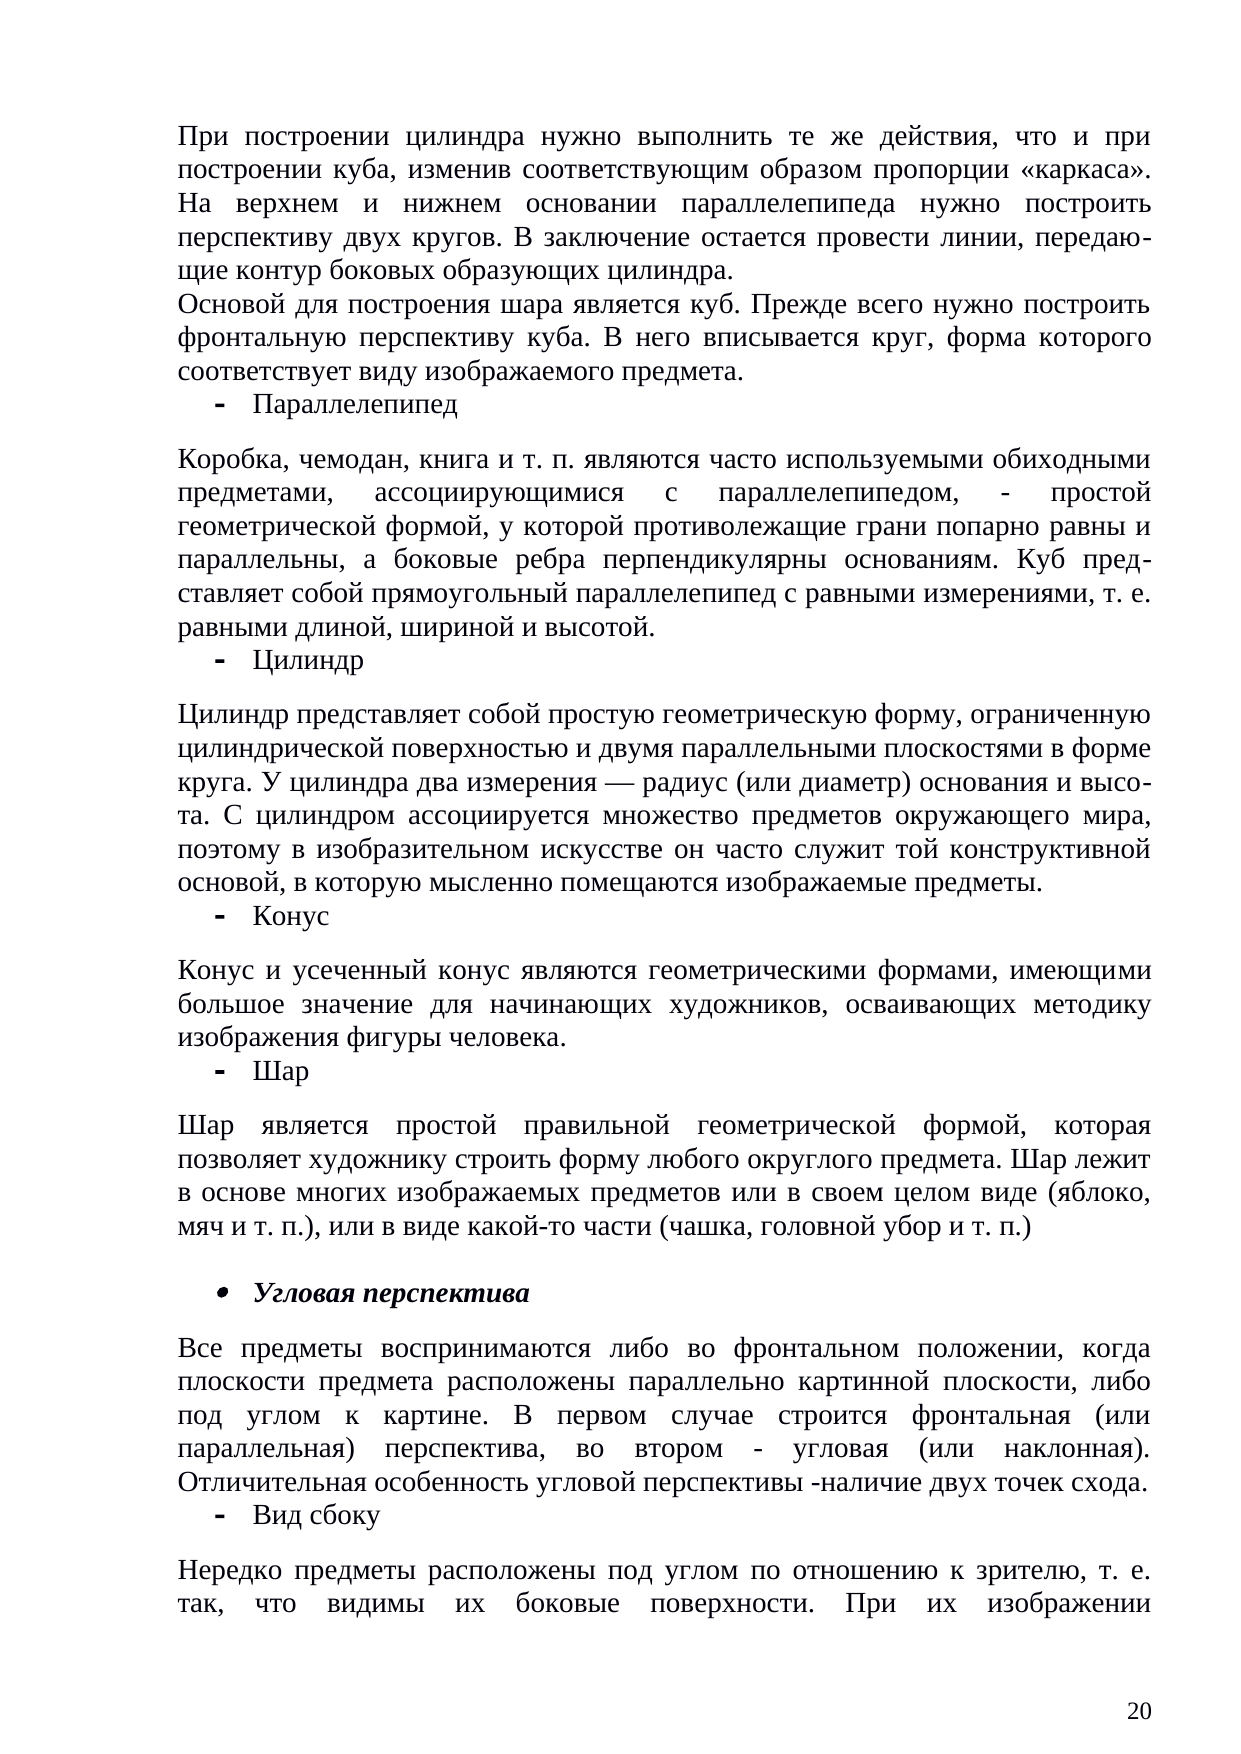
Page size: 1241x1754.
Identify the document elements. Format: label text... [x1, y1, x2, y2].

list Конус [215, 898, 1152, 932]
text Цилиндр представляет собой простую геометрическую форму, ограниченную цилиндрической поверхностью и двумя параллельными плоскостями в форме круга. У цилиндра два измерения — радиус (или диаметр) основания и высота. С цилиндром ассоциируется множество предметов окружающего мира, поэтому в изобразительном искусстве он часто служит той конструктивной основой, в которую мысленно помещаются изображаемые предметы. [177, 697, 1152, 898]
list Цилиндр [215, 642, 1152, 676]
text Шар является простой правильной геометрической формой, которая позволяет художнику строить форму любого округлого предмета. Шар лежит в основе многих изображаемых предметов или в своем целом виде (яблоко, мяч и т. п.), или в виде какой-то части (чашка, головной убор и т. п.) [177, 1107, 1152, 1242]
text Все предметы воспринимаются либо во фронтальном положении, когда плоскости предмета расположены параллельно картинной плоскости, либо под углом к картине. В первом случае строится фронтальная (или параллельная) перспектива, во втором - угловая (или наклонная). Отличительная особенность угловой перспективы -наличие двух точек схода. [177, 1330, 1152, 1497]
list Шар [215, 1053, 1152, 1087]
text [177, 1552, 1152, 1619]
list Угловая перспектива [215, 1275, 1152, 1309]
text Конус и усеченный конус являются геометрическими формами, имеющими большое значение для начинающих художников, осваивающих методику изображения фигуры человека. [177, 952, 1152, 1053]
list Параллелепипед [215, 386, 1152, 420]
text При построении цилиндра нужно выполнить те же действия, что и при построении куба, изменив соответствующим образом пропорции «каркаса». На верхнем и нижнем основании параллелепипеда нужно построить перспективу двух кругов. В заключение остается провести линии, передающие контур боковых образующих цилиндра. [177, 118, 1152, 286]
text Основой для построения шара является куб. Прежде всего нужно построить фронтальную перспективу куба. В него вписывается круг, форма которого соответствует виду изображаемого предмета. [177, 286, 1152, 386]
list Вид сбоку [215, 1497, 1152, 1531]
text Коробка, чемодан, книга и т. п. являются часто используемыми обиходными предметами, ассоциирующимися с параллелепипедом, - простой геометрической формой, у которой противолежащие грани попарно равны и параллельны, а боковые ребра перпендикулярны основаниям. Куб представляет собой прямоугольный параллелепипед с равными измерениями, т. е. равными длиной, шириной и высотой. [177, 441, 1152, 642]
